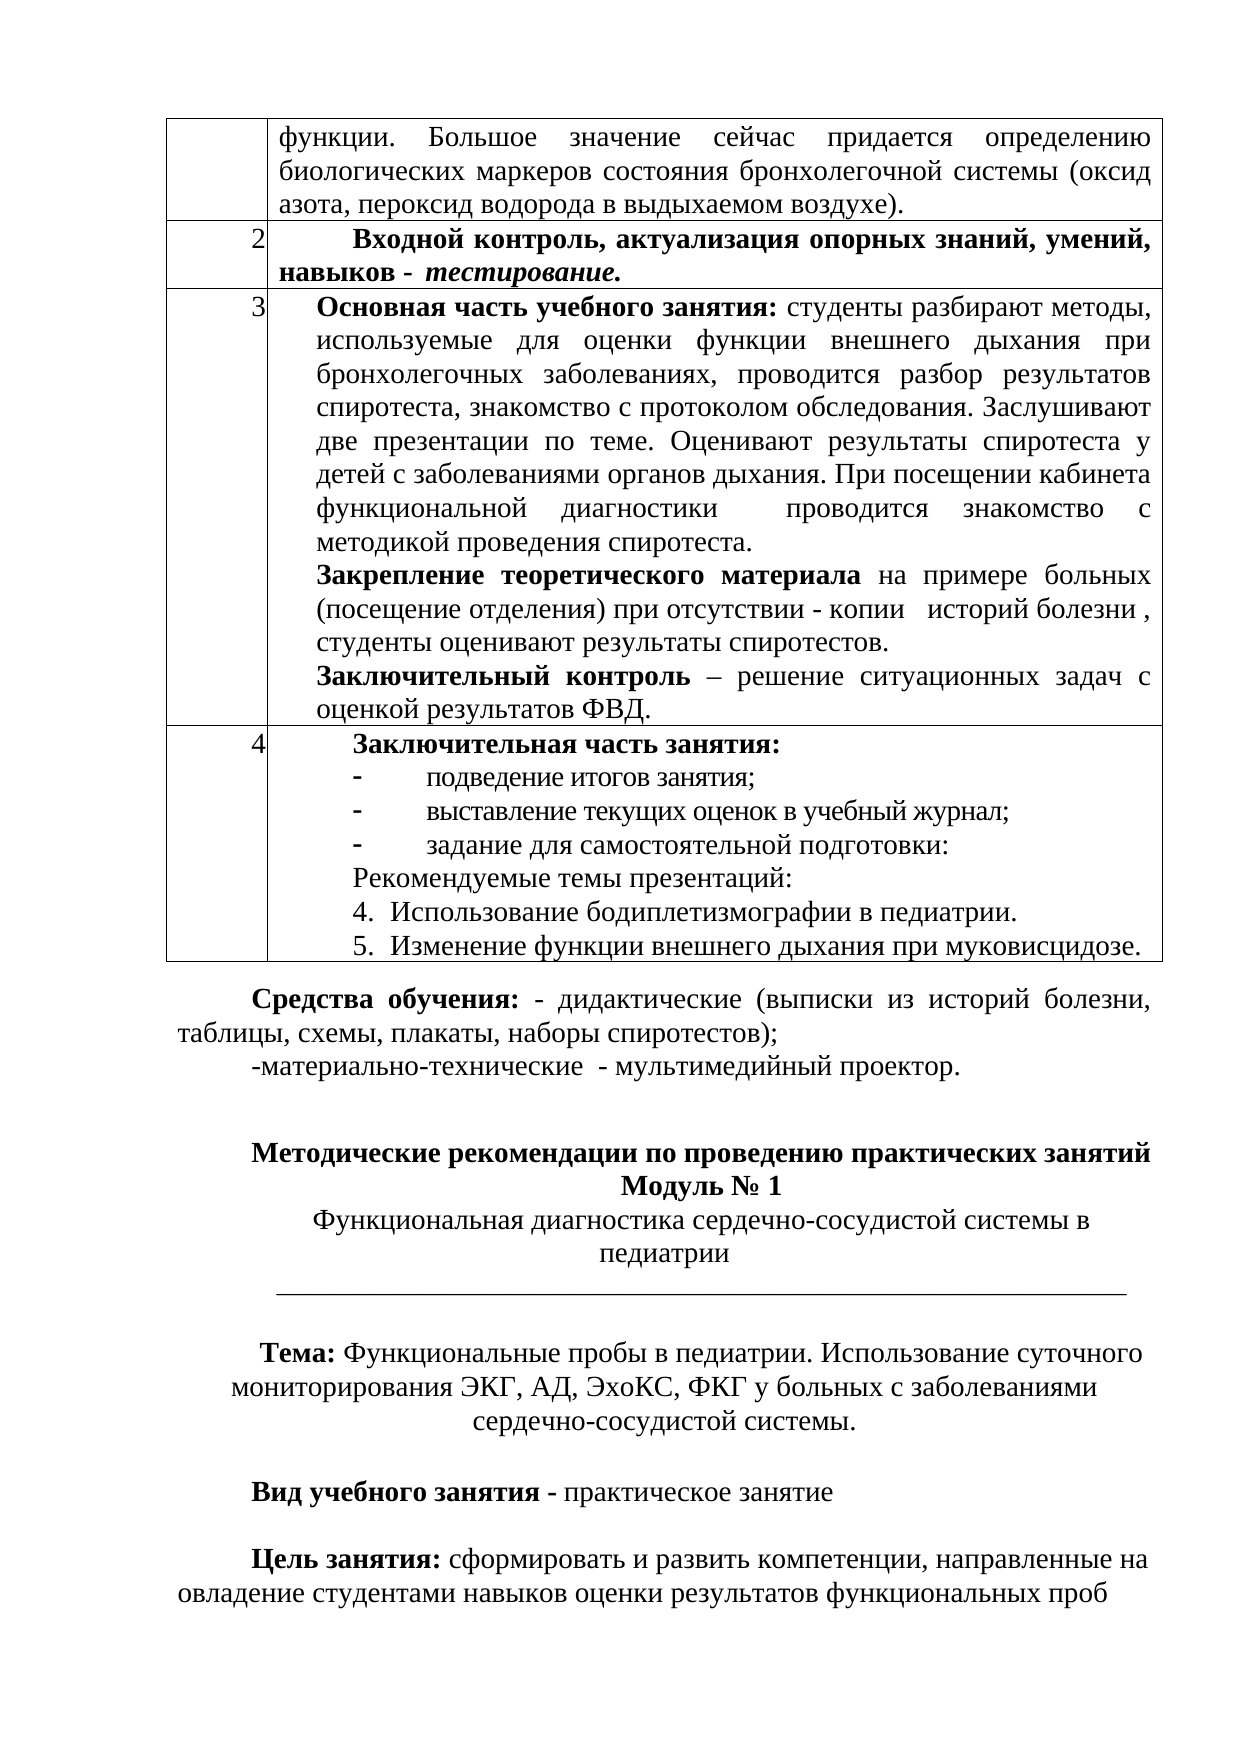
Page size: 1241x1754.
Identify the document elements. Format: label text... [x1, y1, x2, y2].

table_cell 3 [167, 289, 267, 725]
text Вид учебного занятия - практическое занятие [177, 1474, 1152, 1508]
text Тема: Функциональные пробы в педиатрии. Использование суточного мониторирования ЭКГ, АД, ЭхоКС, ФКГ у больных с заболеваниями сердечно-сосудистой системы. [177, 1336, 1152, 1436]
text -материально-технические - мультимедийный проектор. [177, 1048, 1152, 1082]
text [177, 1542, 1152, 1609]
table_cell Основная часть учебного занятия: студенты разбирают методы, используемые для оценки функции внешнего дыхания при бронхолегочных заболеваниях, проводится разбор результатов спиротеста, знакомство с протоколом обследования. Заслушивают две презентации по теме. Оценивают результаты спиротеста у детей с заболеваниями органов дыхания. При посещении кабинета функциональной диагностики проводится знакомство с методикой проведения спиротеста. Закрепление теоретического материала на примере больных (посещение отделения) при отсутствии - копии историй болезни , студенты оценивают результаты спиротестов. Заключительный контроль – решение ситуационных задач с оценкой результатов ФВД. [268, 289, 1162, 725]
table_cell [268, 119, 1162, 220]
text Средства обучения: - дидактические (выписки из историй болезни, таблицы, схемы, плакаты, наборы спиротестов); [177, 981, 1152, 1048]
table_cell 2 [167, 221, 267, 288]
text ____________________________________________________________________ [177, 1269, 1152, 1298]
text Модуль № 1 [177, 1168, 1152, 1202]
table_cell Входной контроль, актуализация опорных знаний, умений, навыков - тестирование. [268, 221, 1162, 288]
table_cell 4 [167, 726, 267, 961]
table_cell 1 [167, 119, 267, 220]
table_cell Заключительная часть занятия: подведение итогов занятия; выставление текущих оценок в учебный журнал; задание для самостоятельной подготовки: Рекомендуемые темы презентаций: Использование бодиплетизмографии в педиатрии. Изменение функции внешнего дыхания при муковисцидозе. [268, 726, 1162, 961]
text Функциональная диагностика сердечно-сосудистой системы в педиатрии [177, 1202, 1152, 1269]
text Методические рекомендации по проведению практических занятий [177, 1135, 1152, 1168]
